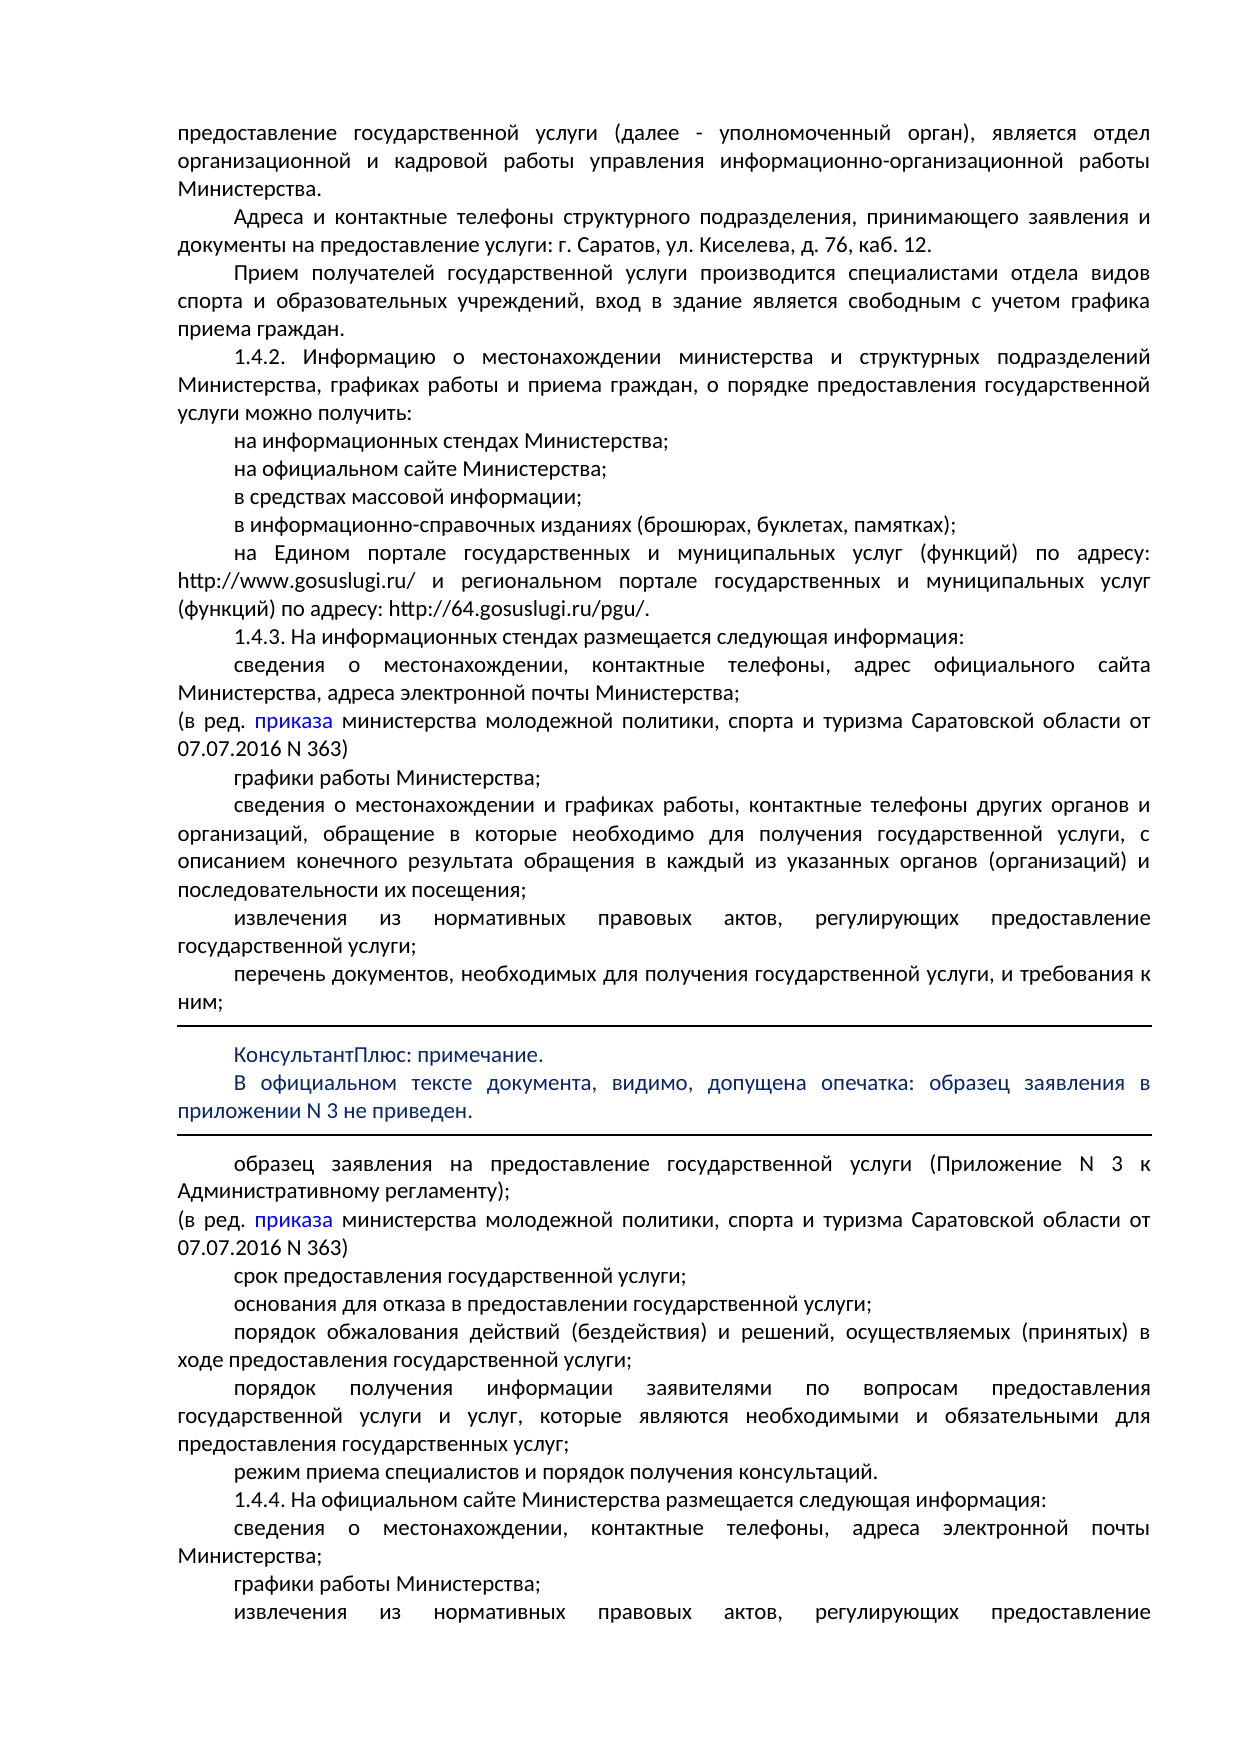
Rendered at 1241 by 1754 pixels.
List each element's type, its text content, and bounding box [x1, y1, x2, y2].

text Адреса и контактные телефоны структурного подразделения, принимающего заявления и документы на предоставление услуги: г. Саратов, ул. Киселева, д. 76, каб. 12. [177, 202, 1152, 258]
text порядок получения информации заявителями по вопросам предоставления государственной услуги и услуг, которые являются необходимыми и обязательными для предоставления государственных услуг; [177, 1373, 1152, 1457]
text (в ред. приказа министерства молодежной политики, спорта и туризма Саратовской области от 07.07.2016 N 363) [177, 1205, 1152, 1261]
text 1.4.2. Информацию о местонахождении министерства и структурных подразделений Министерства, графиках работы и приема граждан, о порядке предоставления государственной услуги можно получить: [177, 342, 1152, 426]
text на официальном сайте Министерства; [177, 454, 1152, 482]
text в средствах массовой информации; [177, 482, 1152, 510]
text на информационных стендах Министерства; [177, 426, 1152, 454]
text срок предоставления государственной услуги; [177, 1261, 1152, 1289]
text сведения о местонахождении, контактные телефоны, адреса электронной почты Министерства; [177, 1513, 1152, 1569]
text образец заявления на предоставление государственной услуги (Приложение N 3 к Административному регламенту); [177, 1149, 1152, 1205]
text В официальном тексте документа, видимо, допущена опечатка: образец заявления в приложении N 3 не приведен. [177, 1068, 1152, 1124]
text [177, 1597, 1152, 1625]
text режим приема специалистов и порядок получения консультаций. [177, 1457, 1152, 1485]
text графики работы Министерства; [177, 763, 1152, 791]
text на Едином портале государственных и муниципальных услуг (функций) по адресу: http://www.gosuslugi.ru/ и региональном портале государственных и муниципальных услуг (функций) по адресу: http://64.gosuslugi.ru/pgu/. [177, 538, 1152, 622]
text основания для отказа в предоставлении государственной услуги; [177, 1289, 1152, 1317]
text сведения о местонахождении и графиках работы, контактные телефоны других органов и организаций, обращение в которые необходимо для получения государственной услуги, с описанием конечного результата обращения в каждый из указанных органов (организаций) и последовательности их посещения; [177, 791, 1152, 903]
text в информационно-справочных изданиях (брошюрах, буклетах, памятках); [177, 510, 1152, 538]
text КонсультантПлюс: примечание. [177, 1040, 1152, 1068]
text 1.4.3. На информационных стендах размещается следующая информация: [177, 622, 1152, 651]
text сведения о местонахождении, контактные телефоны, адрес официального сайта Министерства, адреса электронной почты Министерства; [177, 651, 1152, 707]
text (в ред. приказа министерства молодежной политики, спорта и туризма Саратовской области от 07.07.2016 N 363) [177, 707, 1152, 763]
text графики работы Министерства; [177, 1569, 1152, 1597]
text извлечения из нормативных правовых актов, регулирующих предоставление государственной услуги; [177, 903, 1152, 959]
text перечень документов, необходимых для получения государственной услуги, и требования к ним; [177, 959, 1152, 1015]
text порядок обжалования действий (бездействия) и решений, осуществляемых (принятых) в ходе предоставления государственной услуги; [177, 1317, 1152, 1373]
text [177, 118, 1152, 202]
text Прием получателей государственной услуги производится специалистами отдела видов спорта и образовательных учреждений, вход в здание является свободным с учетом графика приема граждан. [177, 258, 1152, 342]
text 1.4.4. На официальном сайте Министерства размещается следующая информация: [177, 1485, 1152, 1513]
